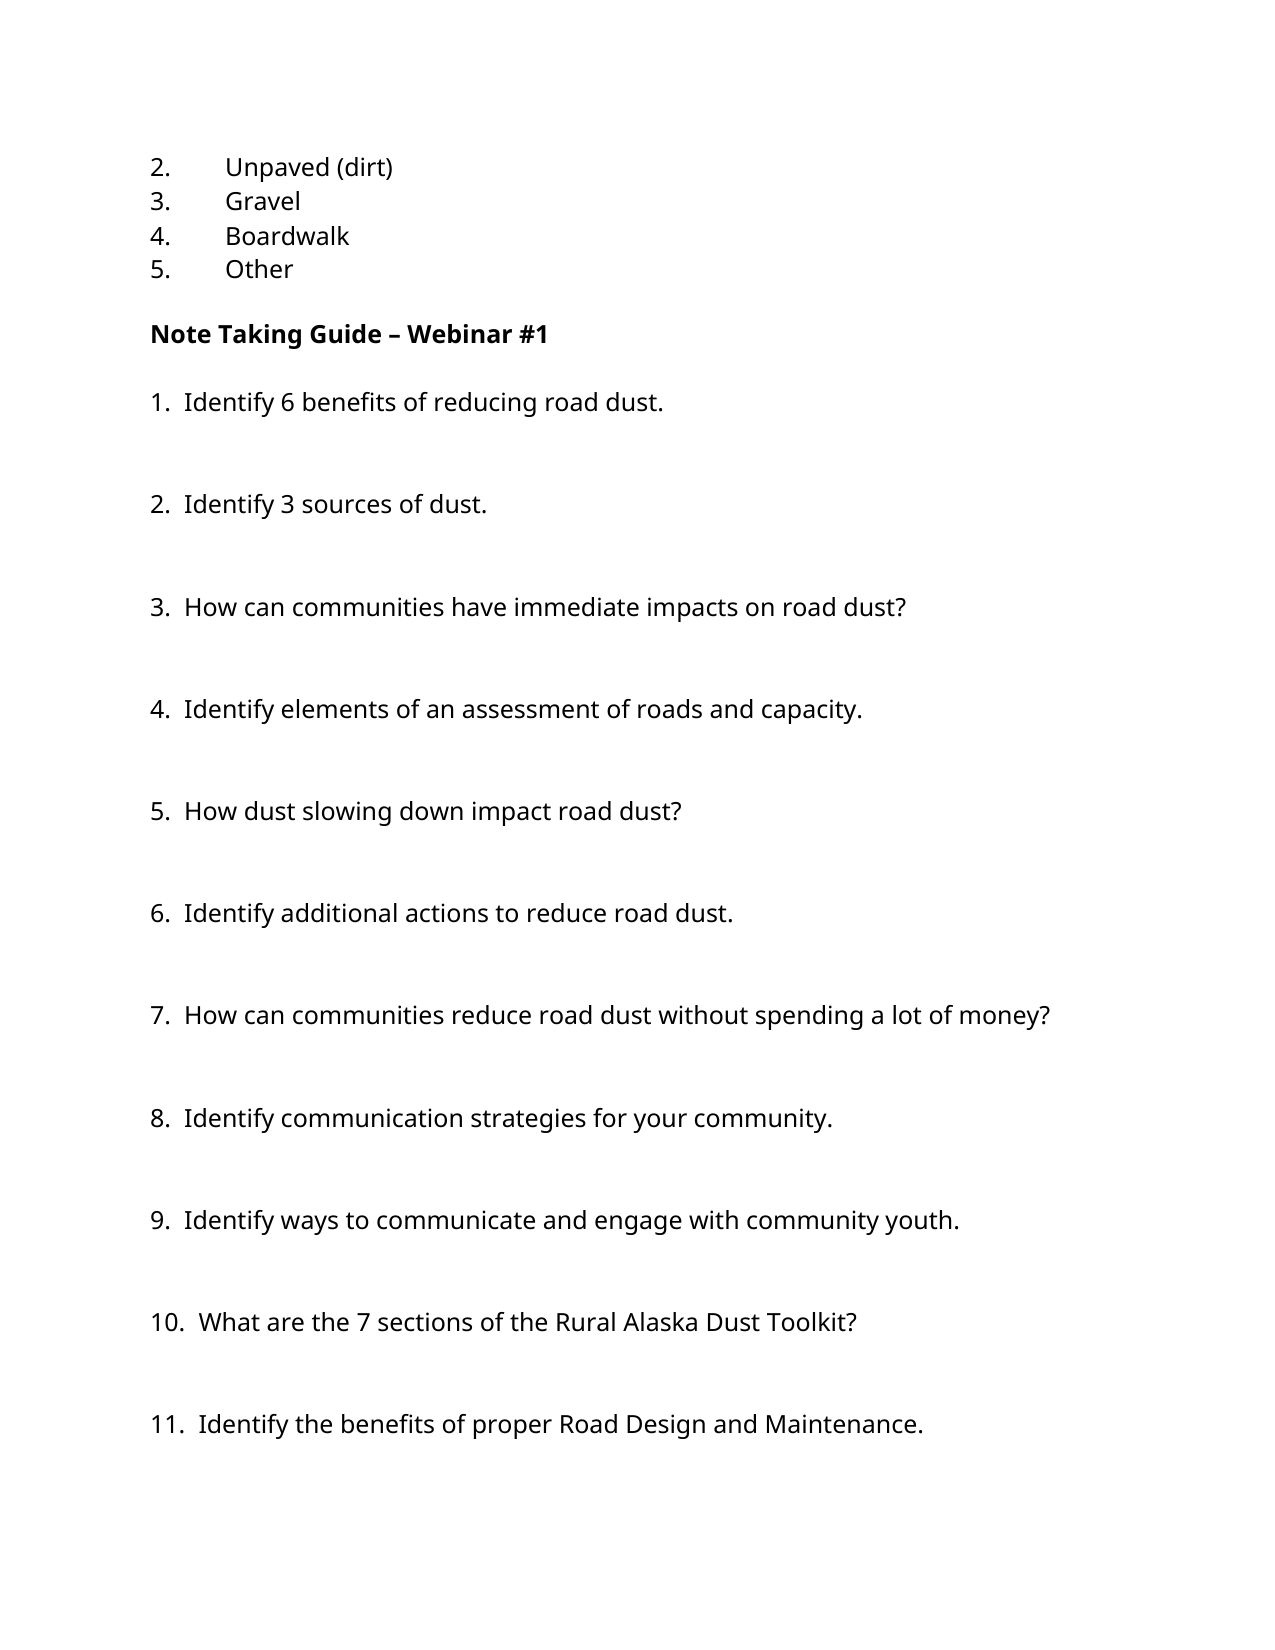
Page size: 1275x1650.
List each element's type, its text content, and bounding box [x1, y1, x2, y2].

text 1. Identify 6 benefits of reducing road dust. [150, 385, 1125, 419]
text 3. How can communities have immediate impacts on road dust? [150, 589, 1125, 623]
list Unpaved (dirt) [150, 150, 1125, 184]
text 10. What are the 7 sections of the Rural Alaska Dust Toolkit? [150, 1304, 1125, 1339]
text 9. Identify ways to communicate and engage with community youth. [150, 1202, 1125, 1236]
text 11. Identify the benefits of proper Road Design and Maintenance. [150, 1407, 1125, 1441]
list Other [150, 252, 1125, 286]
text 5. How dust slowing down impact road dust? [150, 794, 1125, 828]
text 8. Identify communication strategies for your community. [150, 1100, 1125, 1134]
list Boardwalk [150, 218, 1125, 252]
list Gravel [150, 184, 1125, 218]
text 4. Identify elements of an assessment of roads and capacity. [150, 691, 1125, 726]
text 7. How can communities reduce road dust without spending a lot of money? [150, 998, 1125, 1032]
text 2. Identify 3 sources of dust. [150, 487, 1125, 521]
text Note Taking Guide – Webinar #1 [150, 317, 1125, 351]
text 6. Identify additional actions to reduce road dust. [150, 896, 1125, 930]
